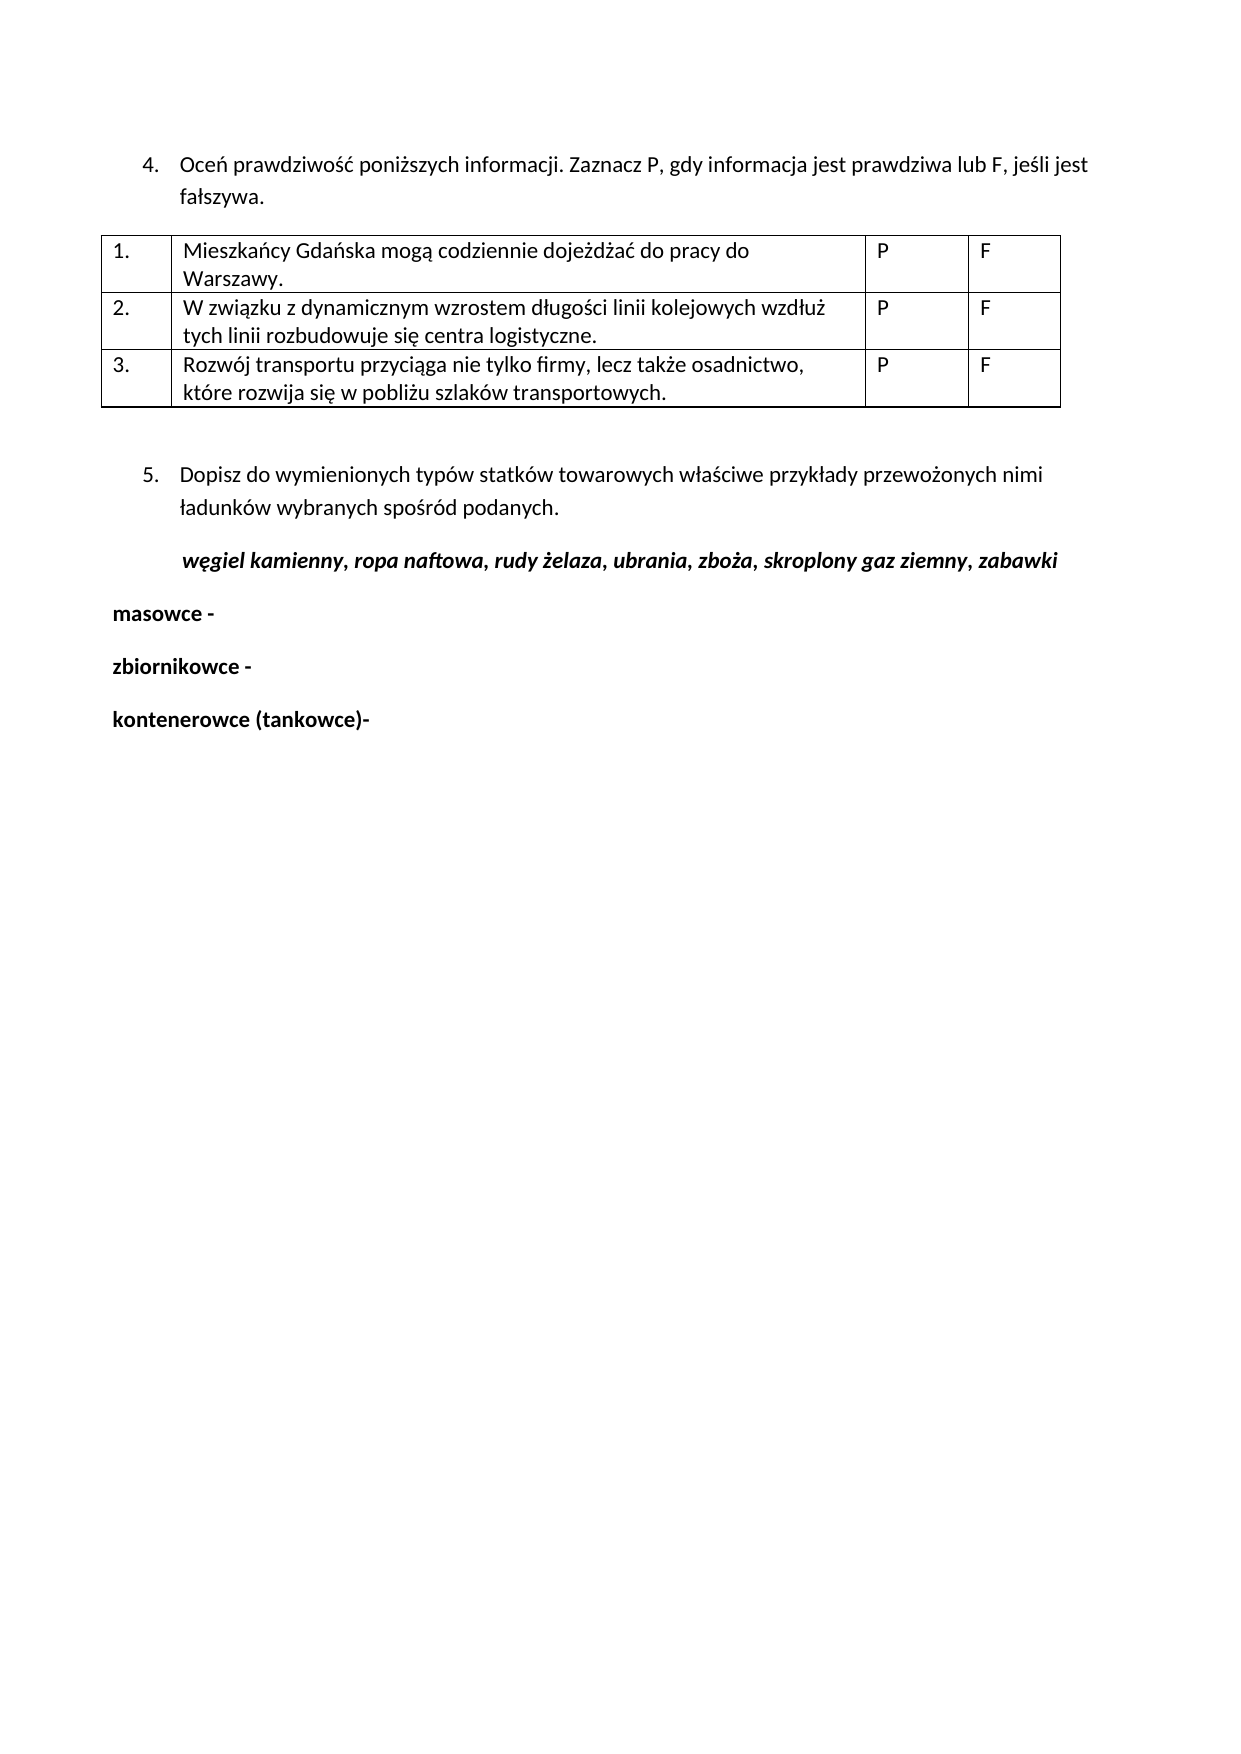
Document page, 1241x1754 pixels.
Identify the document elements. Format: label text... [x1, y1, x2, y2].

table_cell P [866, 350, 968, 406]
text kontenerowce (tankowce)- [112, 705, 1128, 733]
table_cell W związku z dynamicznym wzrostem długości linii kolejowych wzdłuż tych linii rozbudowuje się centra logistyczne. [172, 293, 865, 349]
table_cell Rozwój transportu przyciąga nie tylko firmy, lecz także osadnictwo, które rozwija się w pobliżu szlaków transportowych. [172, 350, 865, 406]
table_header Mieszkańcy Gdańska mogą codziennie dojeżdżać do pracy do Warszawy. [172, 236, 865, 292]
list Dopisz do wymienionych typów statków towarowych właściwe przykłady przewożonych nimi ładunków wybranych spośród podanych. [142, 461, 1128, 521]
table_header P [866, 236, 968, 292]
table_header 1. [102, 236, 171, 292]
text zbiornikowce - [112, 652, 1128, 680]
table_cell F [969, 350, 1060, 406]
list Oceń prawdziwość poniższych informacji. Zaznacz P, gdy informacja jest prawdziwa lub F, jeśli jest fałszywa. [142, 150, 1128, 210]
table_cell 2. [102, 293, 171, 349]
table_cell 3. [102, 350, 171, 406]
table_header F [969, 236, 1060, 292]
text masowce - [112, 599, 1128, 627]
table_cell F [969, 293, 1060, 349]
table_cell P [866, 293, 968, 349]
text węgiel kamienny, ropa naftowa, rudy żelaza, ubrania, zboża, skroplony gaz ziemny, zabawki [112, 546, 1128, 574]
